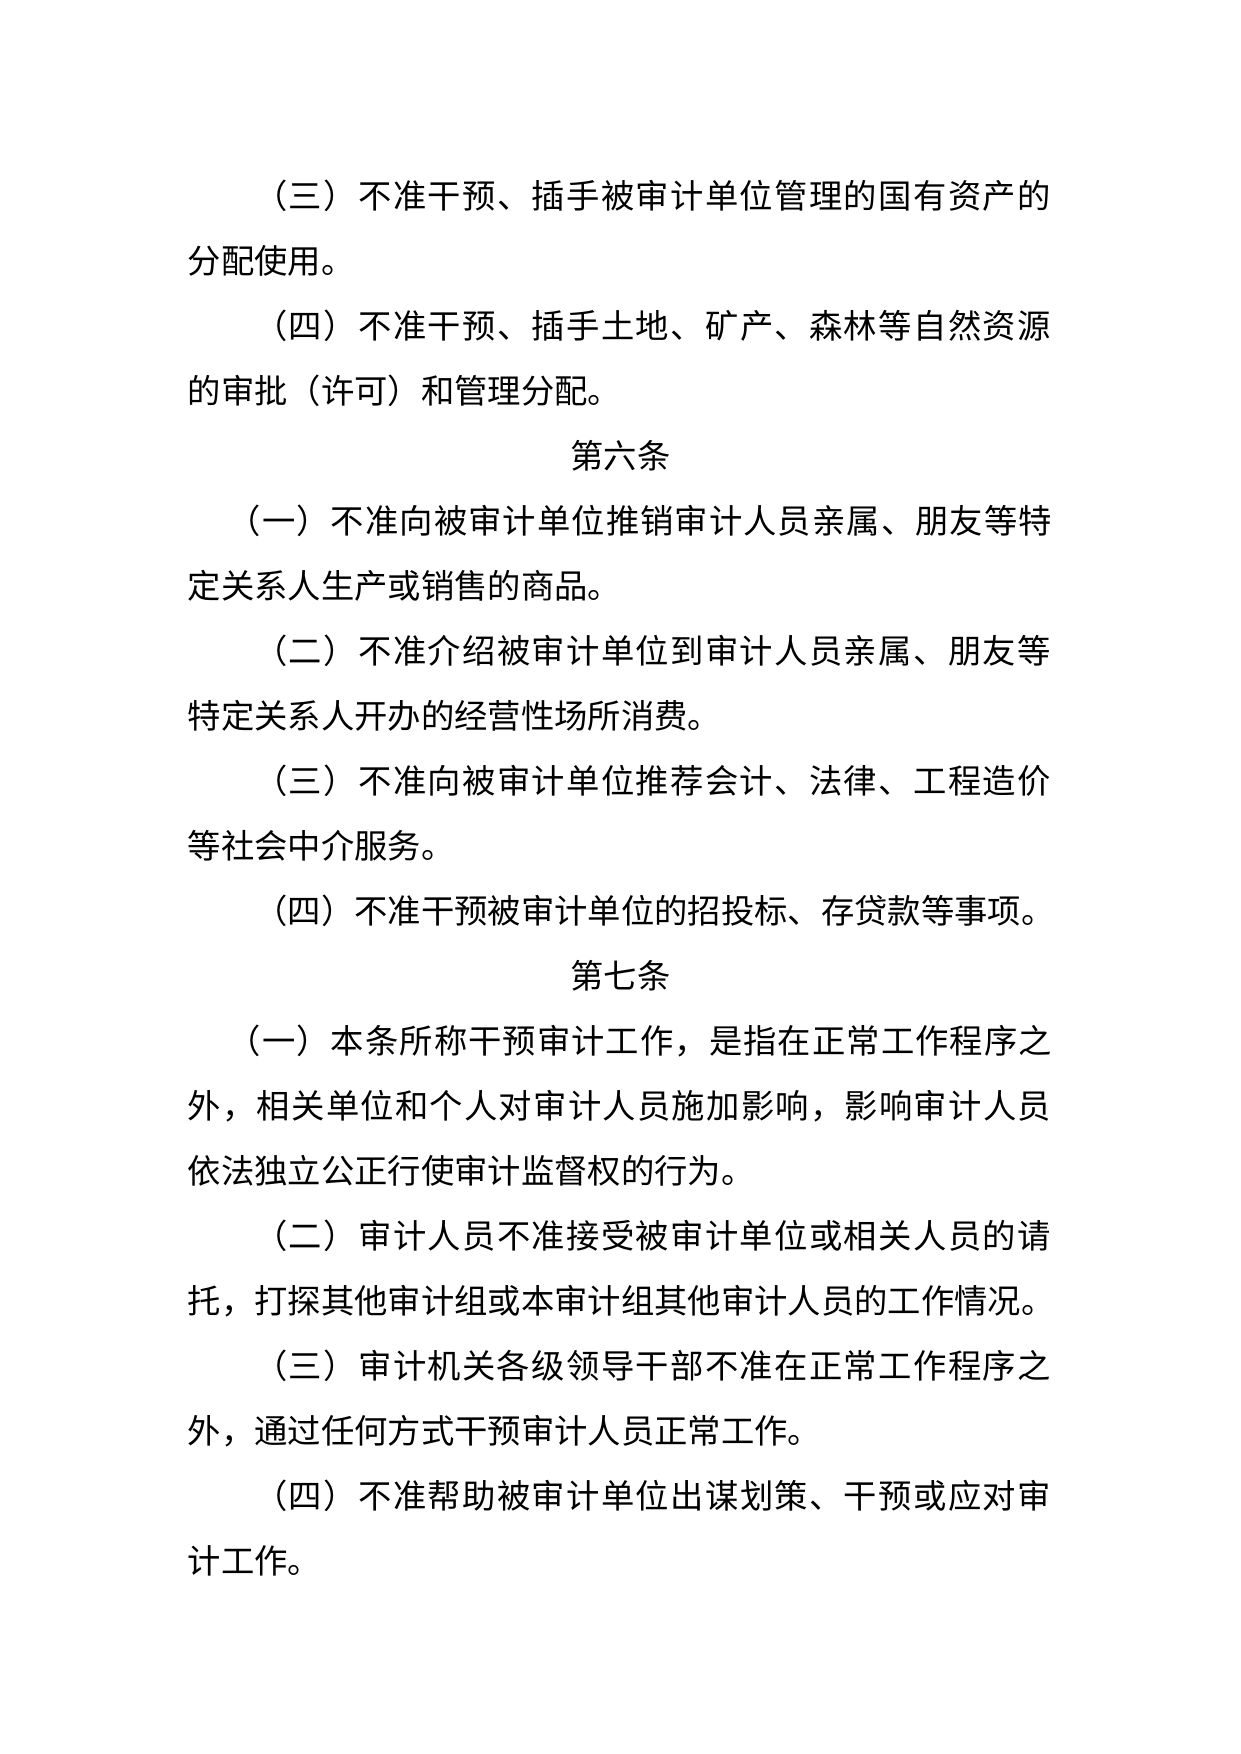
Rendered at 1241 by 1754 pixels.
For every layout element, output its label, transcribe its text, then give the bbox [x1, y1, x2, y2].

text （四）不准干预被审计单位的招投标、存贷款等事项。 [187, 877, 1053, 942]
text （二）审计人员不准接受被审计单位或相关人员的请托，打探其他审计组或本审计组其他审计人员的工作情况。 [187, 1202, 1053, 1332]
text （一）本条所称干预审计工作，是指在正常工作程序之外，相关单位和个人对审计人员施加影响，影响审计人员依法独立公正行使审计监督权的行为。 [187, 1007, 1053, 1202]
text （三）不准向被审计单位推荐会计、法律、工程造价等社会中介服务。 [187, 747, 1053, 877]
text （三）不准干预、插手被审计单位管理的国有资产的分配使用。 [187, 162, 1053, 292]
text （四）不准帮助被审计单位出谋划策、干预或应对审计工作。 [187, 1462, 1053, 1592]
text （一）不准向被审计单位推销审计人员亲属、朋友等特定关系人生产或销售的商品。 [187, 487, 1053, 617]
text 第七条 [187, 942, 1053, 1007]
text 第六条 [187, 422, 1053, 487]
text （三）审计机关各级领导干部不准在正常工作程序之外，通过任何方式干预审计人员正常工作。 [187, 1332, 1053, 1462]
text （四）不准干预、插手土地、矿产、森林等自然资源的审批（许可）和管理分配。 [187, 292, 1053, 422]
text （二）不准介绍被审计单位到审计人员亲属、朋友等特定关系人开办的经营性场所消费。 [187, 617, 1053, 747]
